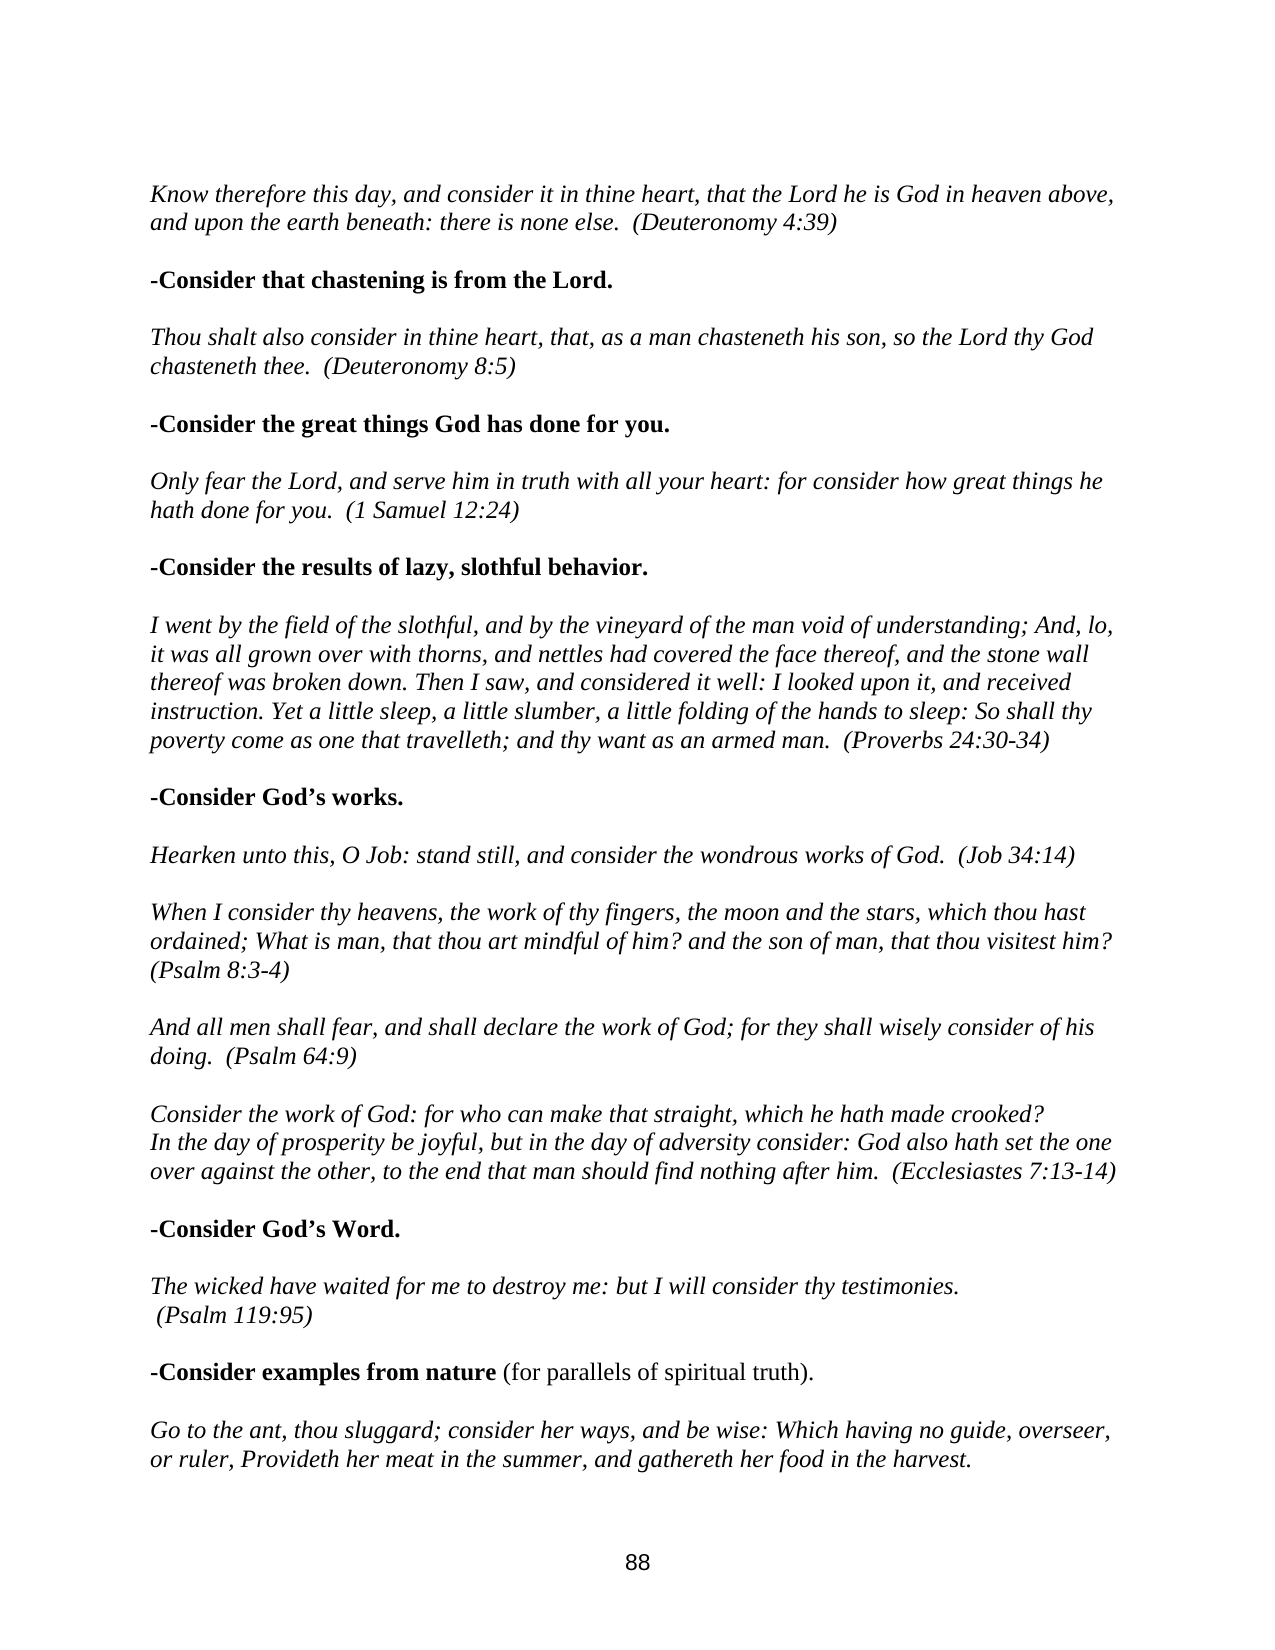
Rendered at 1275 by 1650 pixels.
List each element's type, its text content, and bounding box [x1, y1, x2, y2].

text I went by the field of the slothful, and by the vineyard of the man void of understanding; And, lo, it was all grown over with thorns, and nettles had covered the face thereof, and the stone wall thereof was broken down. Then I saw, and considered it well: I looked upon it, and received instruction. Yet a little sleep, a little slumber, a little folding of the hands to sleep: So shall thy poverty come as one that travelleth; and thy want as an armed man. (Proverbs 24:30-34) [150, 610, 1125, 754]
text And all men shall fear, and shall declare the work of God; for they shall wisely consider of his doing. (Psalm 64:9) [150, 1012, 1125, 1070]
text When I consider thy heavens, the work of thy fingers, the moon and the stars, which thou hast ordained; What is man, that thou art mindful of him? and the son of man, that thou visitest him? [150, 897, 1125, 955]
text Know therefore this day, and consider it in thine heart, that the Lord he is God in heaven above, and upon the earth beneath: there is none else. (Deuteronomy 4:39) [150, 179, 1125, 236]
text Only fear the Lord, and serve him in truth with all your heart: for consider how great things he hath done for you. (1 Samuel 12:24) [150, 466, 1125, 524]
text Go to the ant, thou sluggard; consider her ways, and be wise: Which having no guide, overseer, or ruler, Provideth her meat in the summer, and gathereth her food in the harvest. [150, 1415, 1125, 1472]
text -Consider the great things God has done for you. [150, 409, 1125, 437]
text -Consider God’s works. [150, 782, 1125, 811]
text In the day of prosperity be joyful, but in the day of adversity consider: God also hath set the one over against the other, to the end that man should find nothing after him. (Ecclesiastes 7:13-14) [150, 1127, 1125, 1185]
text Thou shalt also consider in thine heart, that, as a man chasteneth his son, so the Lord thy God chasteneth thee. (Deuteronomy 8:5) [150, 322, 1125, 380]
text -Consider the results of lazy, slothful behavior. [150, 552, 1125, 581]
text (Psalm 119:95) [150, 1300, 1125, 1329]
text Hearken unto this, O Job: stand still, and consider the wondrous works of God. (Job 34:14) [150, 840, 1125, 869]
text -Consider God’s Word. [150, 1214, 1125, 1242]
text Consider the work of God: for who can make that straight, which he hath made crooked? [150, 1099, 1125, 1127]
text -Consider examples from nature (for parallels of spiritual truth). [150, 1357, 1125, 1386]
text (Psalm 8:3-4) [150, 955, 1125, 984]
text -Consider that chastening is from the Lord. [150, 265, 1125, 294]
text The wicked have waited for me to destroy me: but I will consider thy testimonies. [150, 1271, 1125, 1300]
